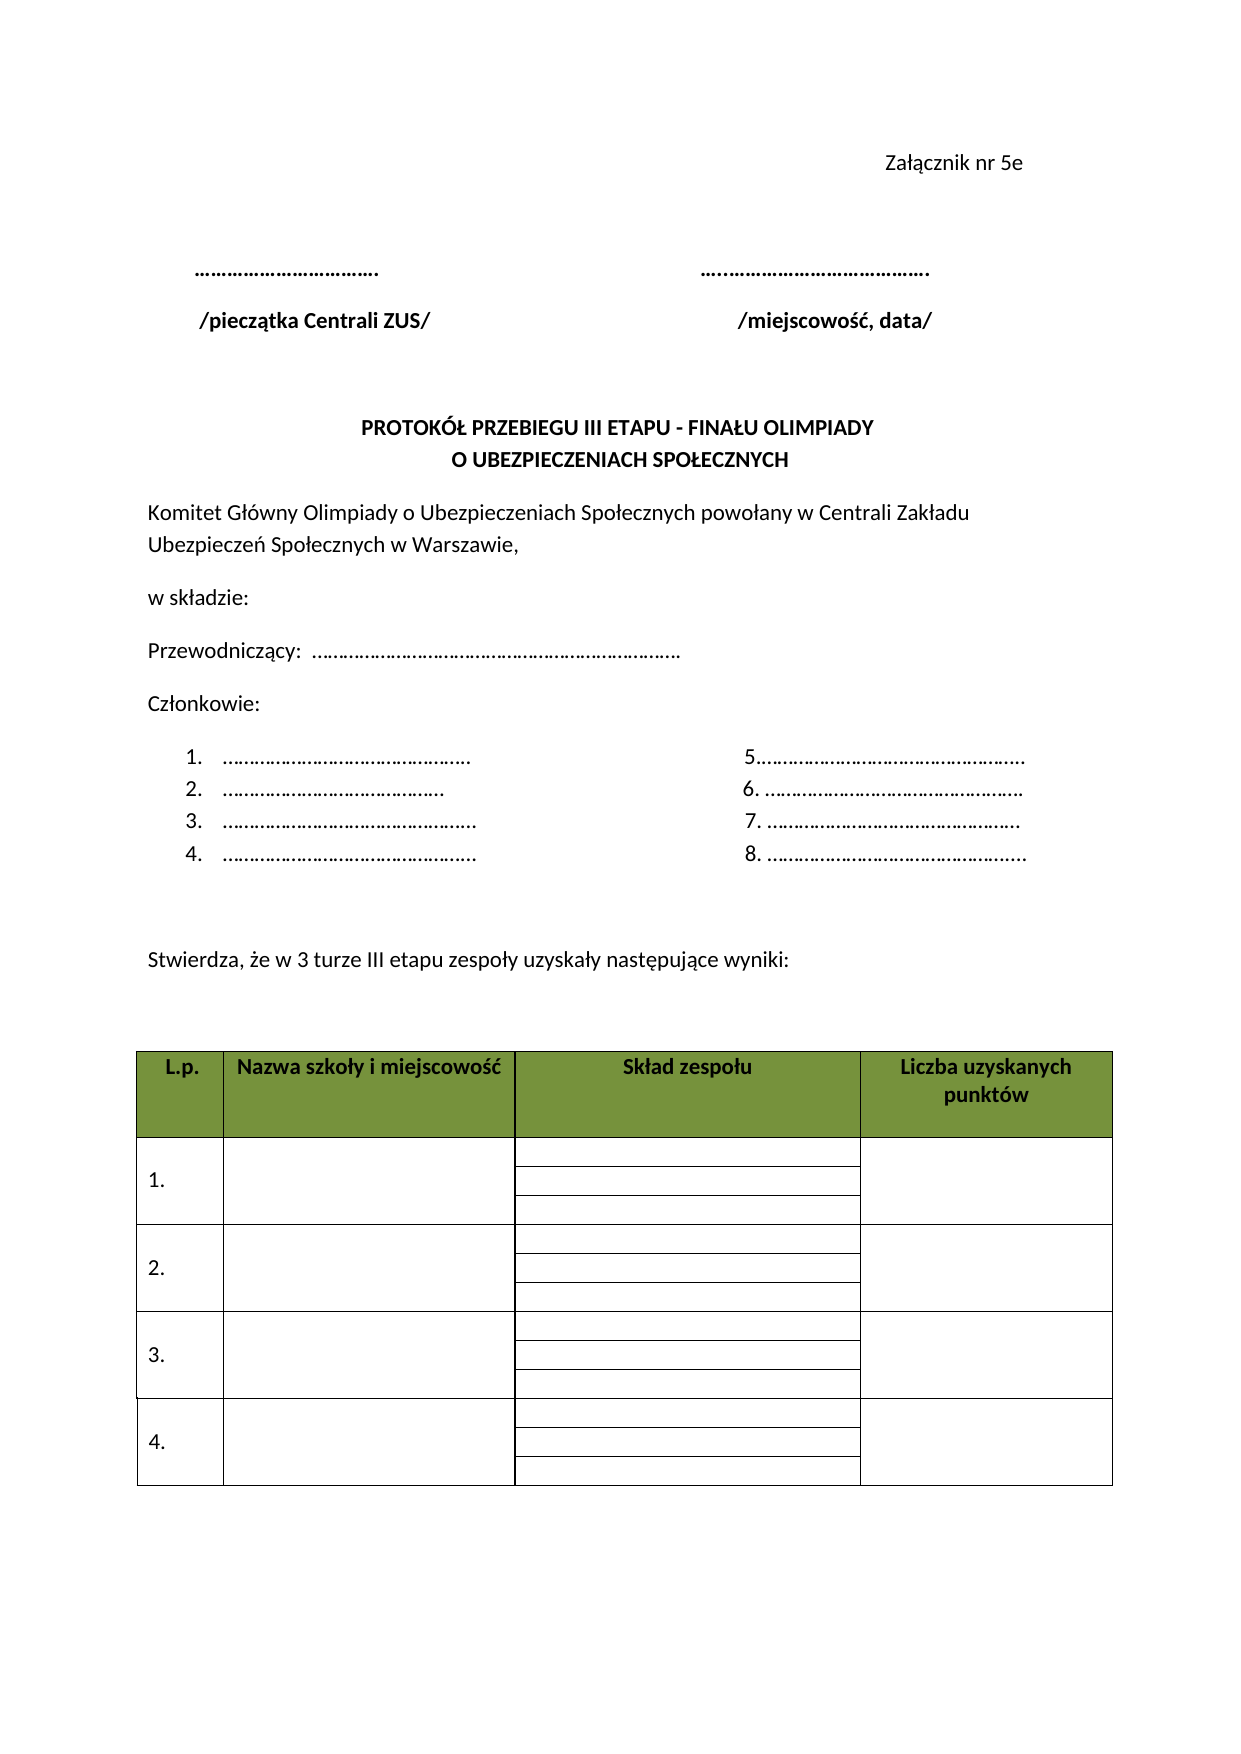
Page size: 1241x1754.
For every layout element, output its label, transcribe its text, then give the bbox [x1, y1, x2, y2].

table_header Nazwa szkoły i miejscowość [224, 1052, 514, 1137]
table_cell [224, 1138, 514, 1224]
table_cell [516, 1428, 860, 1456]
table_header Liczba uzyskanych punktów [861, 1052, 1112, 1137]
text Załącznik nr 5e [885, 148, 1093, 176]
table_cell 2. [137, 1225, 223, 1311]
table_cell [516, 1457, 860, 1485]
text ……………………………. …..………………………………. [148, 254, 1093, 282]
text Przewodniczący: ……………………………………………………………. [148, 636, 1093, 664]
table_cell [516, 1399, 860, 1427]
table_cell [516, 1312, 860, 1340]
table_cell 3. [137, 1312, 223, 1398]
table_cell [516, 1225, 860, 1253]
table_cell [516, 1254, 860, 1282]
table_cell [516, 1341, 860, 1369]
table_cell [516, 1283, 860, 1311]
text w składzie: [148, 583, 1093, 611]
text Stwierdza, że w 3 turze III etapu zespoły uzyskały następujące wyniki: [148, 945, 1093, 973]
table_cell [516, 1196, 860, 1224]
text Członkowie: [148, 689, 1093, 717]
list ……………………………………….. 5.………………………………………….. [185, 742, 1093, 770]
table_cell [516, 1138, 860, 1166]
table_cell [861, 1399, 1112, 1485]
table_cell [861, 1225, 1112, 1311]
table_cell [516, 1167, 860, 1195]
table_cell [224, 1312, 514, 1398]
table_cell [516, 1370, 860, 1398]
table_cell [224, 1399, 514, 1485]
table_cell [861, 1138, 1112, 1224]
text Komitet Główny Olimpiady o Ubezpieczeniach Społecznych powołany w Centrali Zakładu Ubezpieczeń Społecznych w Warszawie, [148, 498, 1093, 558]
table_header Skład zespołu [516, 1052, 860, 1137]
list ………………………………………... 7. ………………………………………… [185, 807, 1093, 834]
table_header L.p. [137, 1052, 223, 1137]
table_cell [861, 1312, 1112, 1398]
list ………………………………………... 8. ……………………………………….... [185, 839, 1093, 867]
text /pieczątka Centrali ZUS/ /miejscowość, data/ [148, 307, 1093, 335]
table_cell 4. [138, 1399, 223, 1485]
table_cell 1. [137, 1138, 223, 1224]
text PROTOKÓŁ PRZEBIEGU III ETAPU - FINAŁU OLIMPIADY O UBEZPIECZENIACH SPOŁECZNYCH [148, 413, 1093, 473]
table_cell [224, 1225, 514, 1311]
list …………………………………… 6. …………………………………………. [185, 774, 1093, 802]
